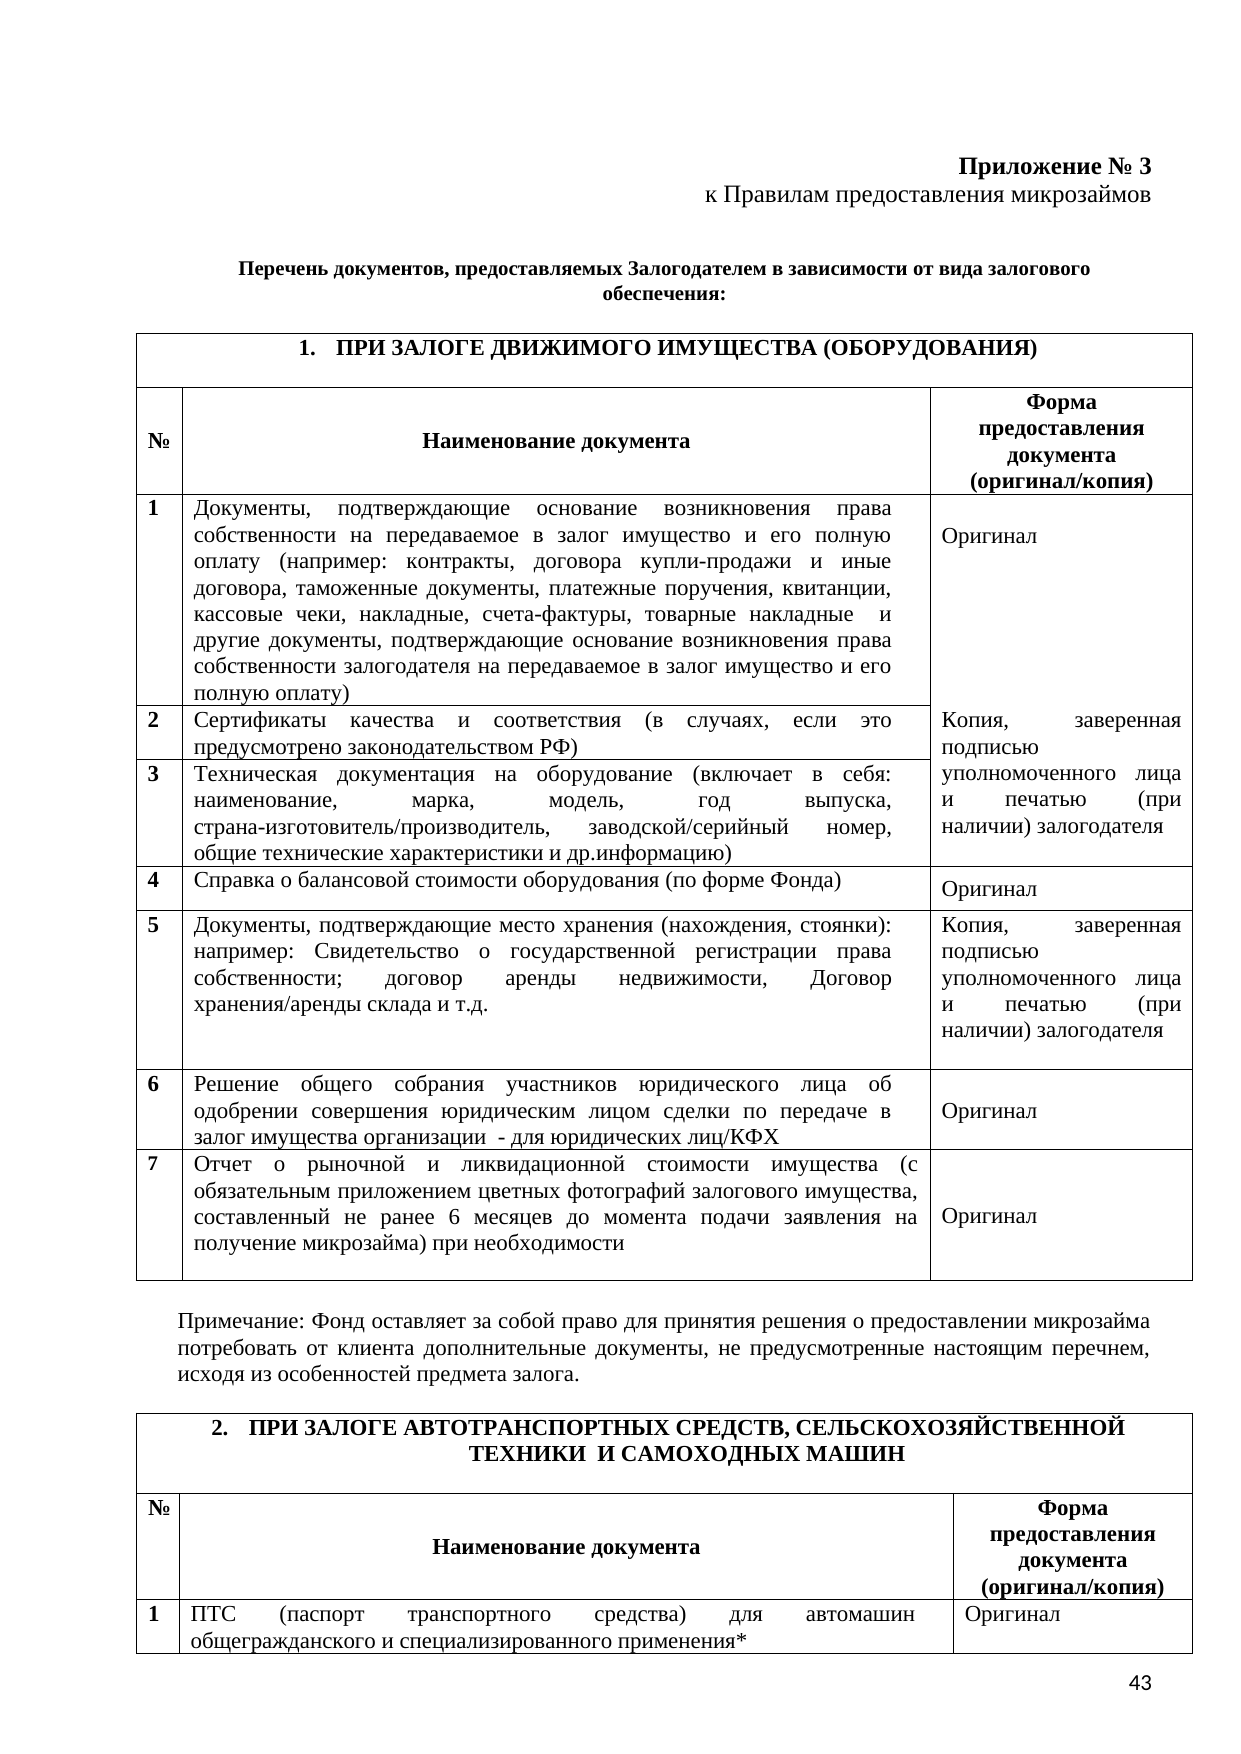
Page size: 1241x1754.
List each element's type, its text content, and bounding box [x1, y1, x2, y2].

table_cell 1 [137, 495, 182, 705]
table_cell Оригинал [931, 867, 1192, 910]
table_cell Оригинал [931, 1150, 1192, 1280]
table_cell Справка о балансовой стоимости оборудования (по форме Фонда) [183, 867, 930, 910]
table_cell 5 [137, 911, 182, 1069]
table_cell 1 [137, 1600, 179, 1653]
text Примечание: Фонд оставляет за собой право для принятия решения о предоставлении микрозайма потребовать от клиента дополнительные документы, не предусмотренные настоящим перечнем, исходя из особенностей предмета залога. [177, 1307, 1152, 1386]
table_cell 7 [137, 1150, 182, 1280]
text Перечень документов, предоставляемых Залогодателем в зависимости от вида залогового обеспечения: [177, 256, 1152, 304]
table_cell Документы, подтверждающие основание возникновения права собственности на передаваемое в залог имущество и его полную оплату (например: контракты, договора купли-продажи и иные договора, таможенные документы, платежные поручения, квитанции, кассовые чеки, накладные, счета-фактуры, товарные накладные и другие документы, подтверждающие основание возникновения права собственности залогодателя на передаваемое в залог имущество и его полную оплату) [183, 495, 930, 705]
table_cell Форма предоставления документа (оригинал/копия) [931, 388, 1192, 493]
table_cell 4 [137, 867, 182, 910]
table_cell Техническая документация на оборудование (включает в себя: наименование, марка, модель, год выпуска, страна-изготовитель/производитель, заводской/серийный номер, общие технические характеристики и др.информацию) [183, 760, 930, 866]
table_cell Копия, заверенная подписью уполномоченного лица и печатью (при наличии) залогодателя [931, 911, 1192, 1069]
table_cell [954, 1600, 1192, 1653]
table_cell ПТС (паспорт транспортного средства) для автомашин общегражданского и специализированного применения* [180, 1600, 953, 1653]
table_cell Наименование документа [183, 388, 930, 493]
table_header ПРИ ЗАЛОГЕ АВТОТРАНСПОРТНЫХ СРЕДСТВ, СЕЛЬСКОХОЗЯЙСТВЕННОЙ ТЕХНИКИ И САМОХОДНЫХ МАШИН [137, 1414, 1192, 1493]
table_cell № [137, 1494, 179, 1599]
table_cell Документы, подтверждающие место хранения (нахождения, стоянки): например: Свидетельство о государственной регистрации права собственности; договор аренды недвижимости, Договор хранения/аренды склада и т.д. [183, 911, 930, 1069]
table_cell Оригинал Копия, заверенная подписью уполномоченного лица и печатью (при наличии) залогодателя [931, 495, 1192, 866]
table_cell 3 [137, 760, 182, 866]
table_cell Сертификаты качества и соответствия (в случаях, если это предусмотрено законодательством РФ) [183, 706, 930, 759]
table_cell Решение общего собрания участников юридического лица об одобрении совершения юридическим лицом сделки по передаче в залог имущества организации - для юридических лиц/КФХ [183, 1070, 930, 1149]
table_cell 2 [137, 706, 182, 759]
text к Правилам предоставления микрозаймов [177, 179, 1152, 208]
table_cell Отчет о рыночной и ликвидационной стоимости имущества (с обязательным приложением цветных фотографий залогового имущества, составленный не ранее 6 месяцев до момента подачи заявления на получение микрозайма) при необходимости [183, 1150, 930, 1280]
table_cell Форма предоставления документа (оригинал/копия) [954, 1494, 1192, 1599]
subtitle Приложение № 3 [693, 151, 1152, 179]
table_cell 6 [137, 1070, 182, 1149]
table_cell № [137, 388, 182, 493]
table_cell Оригинал [931, 1070, 1192, 1149]
table_header ПРИ ЗАЛОГЕ ДВИЖИМОГО ИМУЩЕСТВА (ОБОРУДОВАНИЯ) [137, 334, 1192, 387]
table_cell Наименование документа [180, 1494, 953, 1599]
